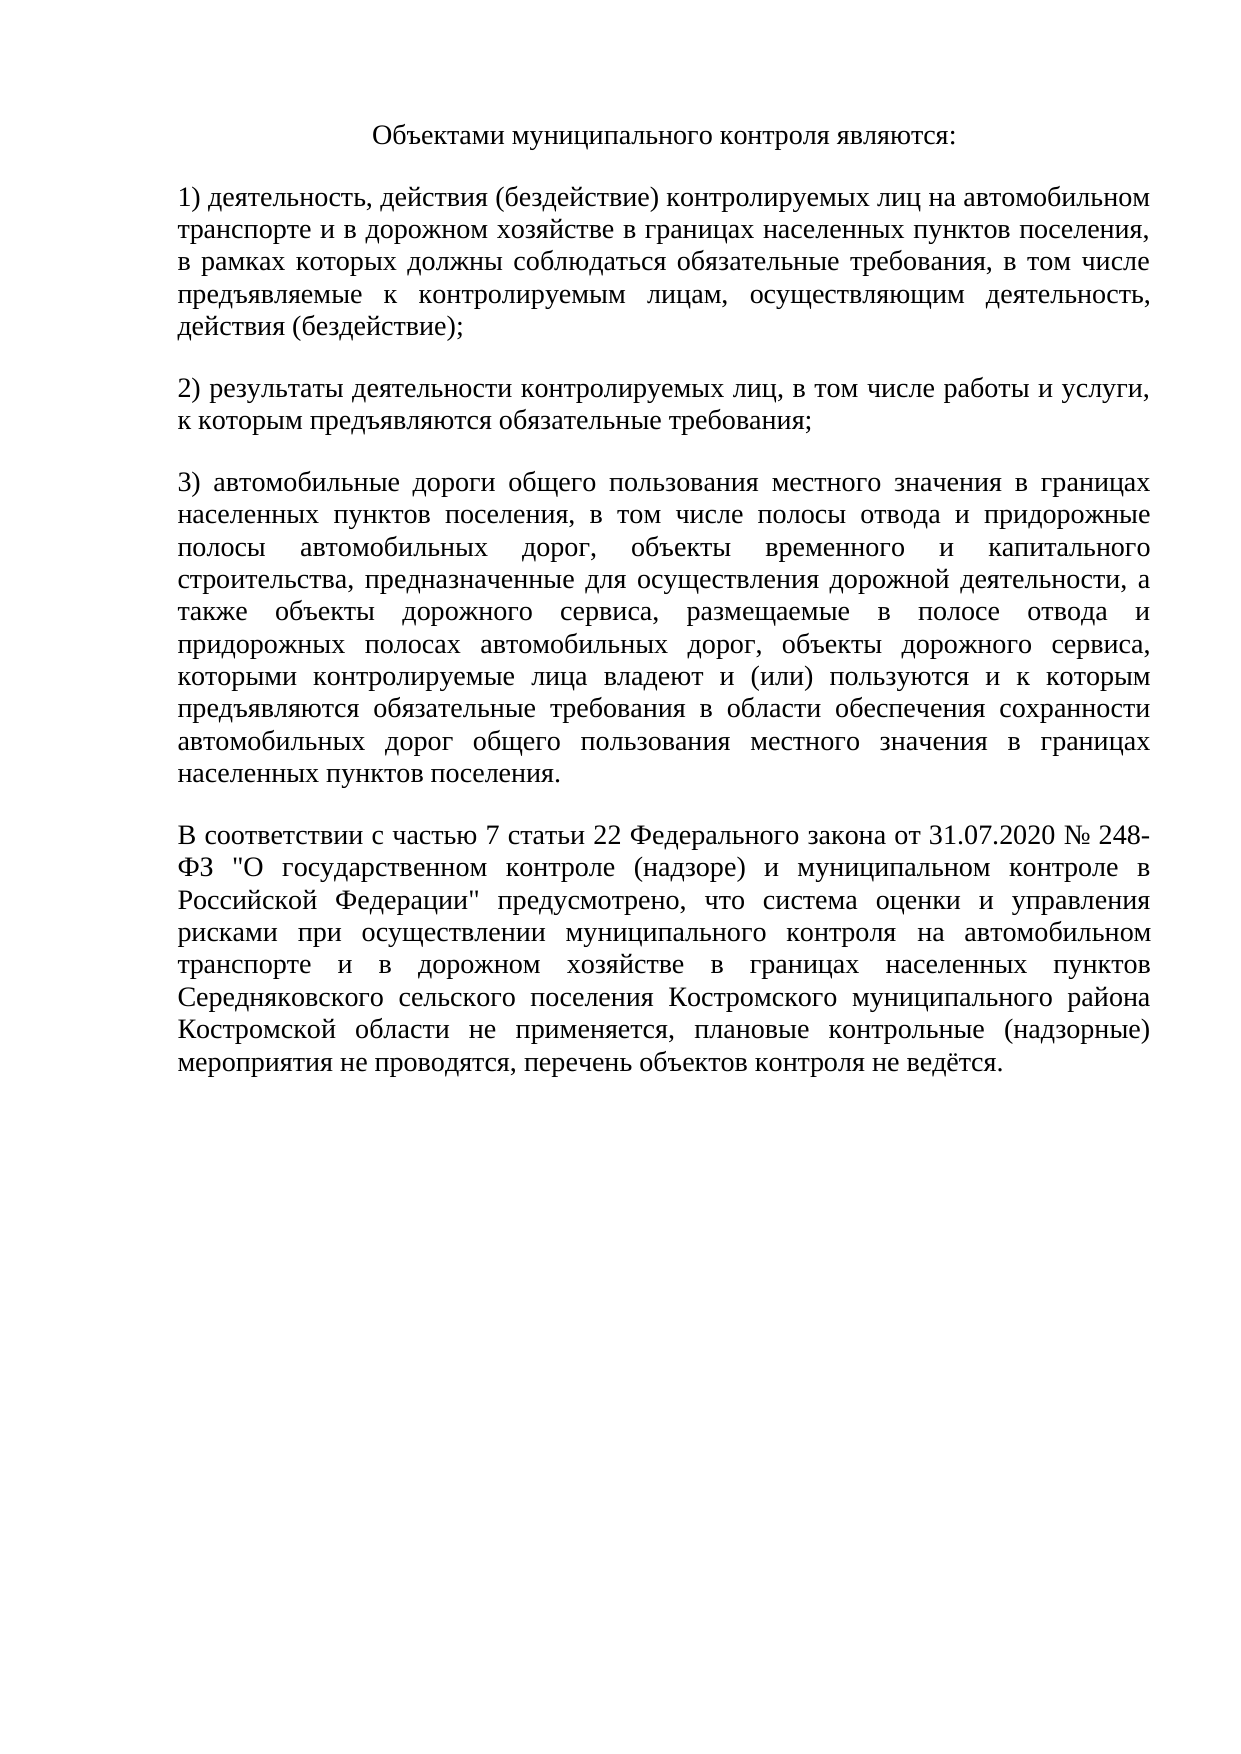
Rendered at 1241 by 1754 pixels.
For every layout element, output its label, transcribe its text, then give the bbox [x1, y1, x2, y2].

text 1) деятельность, действия (бездействие) контролируемых лиц на автомобильном транспорте и в дорожном хозяйстве в границах населенных пунктов поселения, в рамках которых должны соблюдаться обязательные требования, в том числе предъявляемые к контролируемым лицам, осуществляющим деятельность, действия (бездействие); [177, 180, 1152, 342]
text 3) автомобильные дороги общего пользования местного значения в границах населенных пунктов поселения, в том числе полосы отвода и придорожные полосы автомобильных дорог, объекты временного и капитального строительства, предназначенные для осуществления дорожной деятельности, а также объекты дорожного сервиса, размещаемые в полосе отвода и придорожных полосах автомобильных дорог, объекты дорожного сервиса, которыми контролируемые лица владеют и (или) пользуются и к которым предъявляются обязательные требования в области обеспечения сохранности автомобильных дорог общего пользования местного значения в границах населенных пунктов поселения. [177, 465, 1152, 789]
text В соответствии с частью 7 статьи 22 Федерального закона от 31.07.2020 № 248-ФЗ "О государственном контроле (надзоре) и муниципальном контроле в Российской Федерации" предусмотрено, что система оценки и управления рисками при осуществлении муниципального контроля на автомобильном транспорте и в дорожном хозяйстве в границах населенных пунктов Середняковского сельского поселения Костромского муниципального района Костромской области не применяется, плановые контрольные (надзорные) мероприятия не проводятся, перечень объектов контроля не ведётся. [177, 818, 1152, 1077]
text Объектами муниципального контроля являются: [177, 118, 1152, 151]
text 2) результаты деятельности контролируемых лиц, в том числе работы и услуги, к которым предъявляются обязательные требования; [177, 371, 1152, 436]
